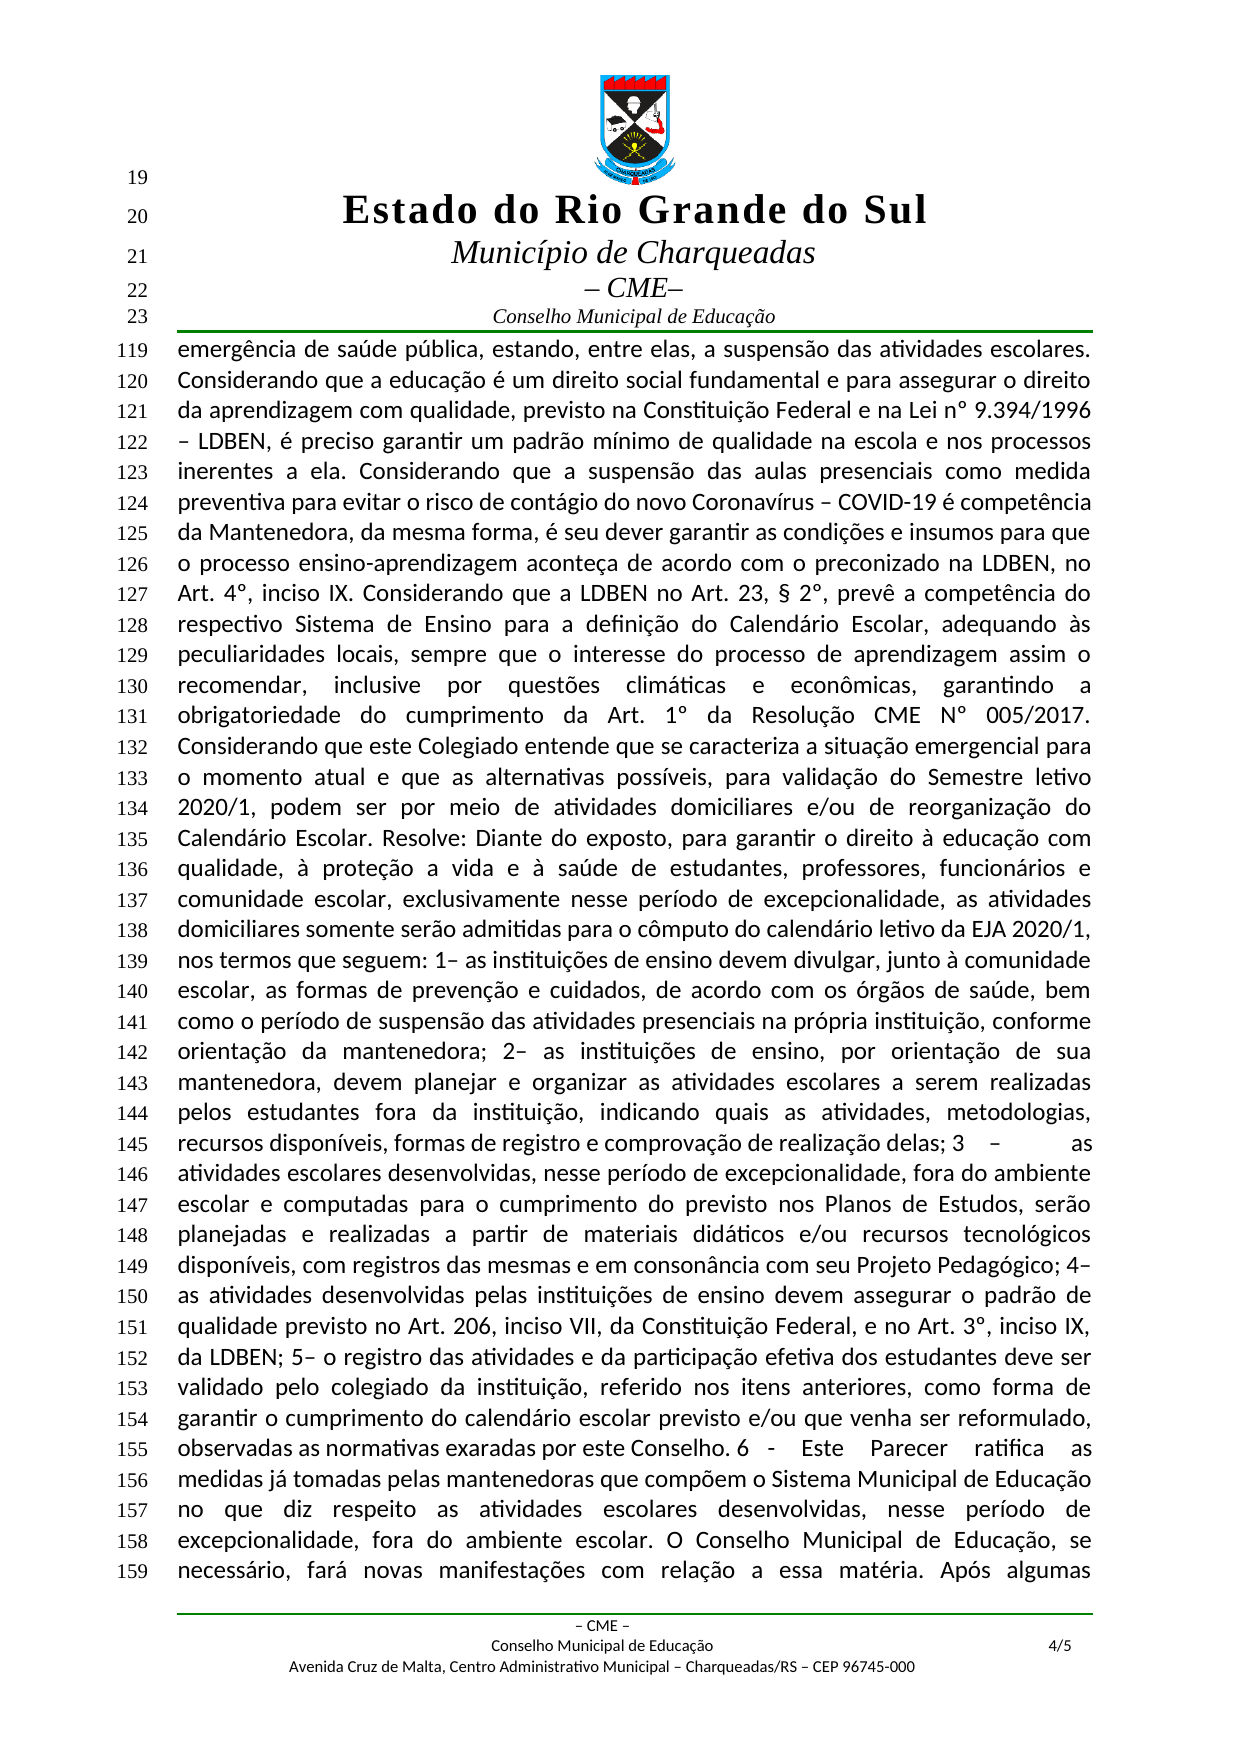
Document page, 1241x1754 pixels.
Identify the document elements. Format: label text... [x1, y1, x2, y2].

picture [631, 177, 640, 185]
picture [605, 78, 665, 89]
picture [645, 166, 676, 185]
picture [662, 75, 676, 164]
picture [605, 92, 666, 162]
picture [594, 75, 625, 185]
picture [616, 163, 655, 170]
